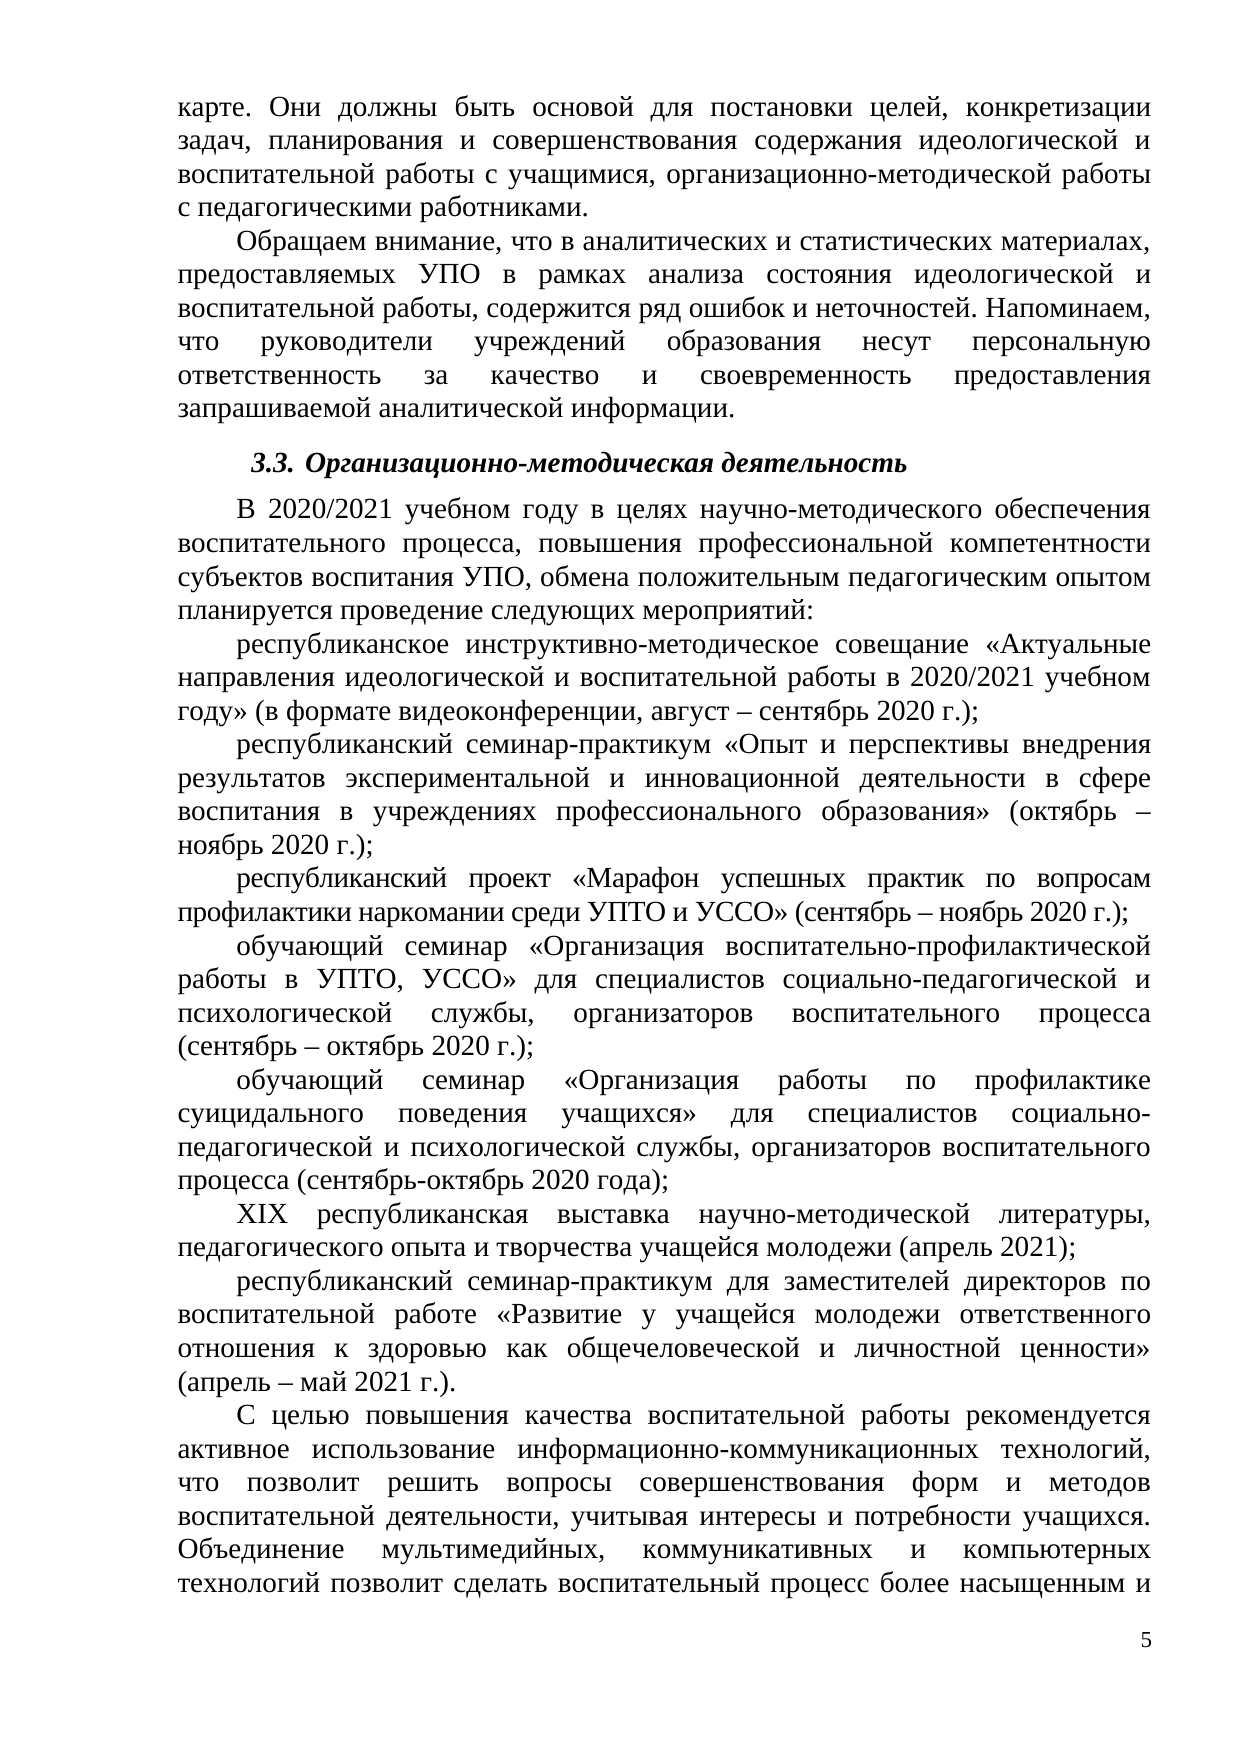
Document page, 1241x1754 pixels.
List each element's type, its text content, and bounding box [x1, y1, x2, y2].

text XIX республиканская выставка научно-методической литературы, педагогического опыта и творчества учащейся молодежи (апрель 2021); [177, 1196, 1152, 1263]
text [177, 89, 1152, 223]
text обучающий семинар «Организация работы по профилактике суицидального поведения учащихся» для специалистов социально-педагогической и психологической службы, организаторов воспитательного процесса (сентябрь-октябрь 2020 года); [177, 1062, 1152, 1196]
text республиканское инструктивно-методическое совещание «Актуальные направления идеологической и воспитательной работы в 2020/2021 учебном году» (в формате видеоконференции, август – сентябрь 2020 г.); [177, 626, 1152, 726]
text обучающий семинар «Организация воспитательно-профилактической работы в УПТО, УССО» для специалистов социально-педагогической и психологической службы, организаторов воспитательного процесса (сентябрь – октябрь 2020 г.); [177, 928, 1152, 1062]
text 3.3. Организационно-методическая деятельность [177, 446, 1152, 479]
text республиканский проект «Марафон успешных практик по вопросам профилактики наркомании среди УПТО и УССО» (сентябрь – ноябрь 2020 г.); [177, 861, 1152, 928]
text Обращаем внимание, что в аналитических и статистических материалах, предоставляемых УПО в рамках анализа состояния идеологической и воспитательной работы, содержится ряд ошибок и неточностей. Напоминаем, что руководители учреждений образования несут персональную ответственность за качество и своевременность предоставления запрашиваемой аналитической информации. [177, 223, 1152, 424]
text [177, 1397, 1152, 1598]
text республиканский семинар-практикум «Опыт и перспективы внедрения результатов экспериментальной и инновационной деятельности в сфере воспитания в учреждениях профессионального образования» (октябрь – ноябрь 2020 г.); [177, 726, 1152, 861]
text В 2020/2021 учебном году в целях научно-методического обеспечения воспитательного процесса, повышения профессиональной компетентности субъектов воспитания УПО, обмена положительным педагогическим опытом планируется проведение следующих мероприятий: [177, 492, 1152, 626]
text республиканский семинар-практикум для заместителей директоров по воспитательной работе «Развитие у учащейся молодежи ответственного отношения к здоровью как общечеловеческой и личностной ценности» (апрель – май 2021 г.). [177, 1263, 1152, 1397]
